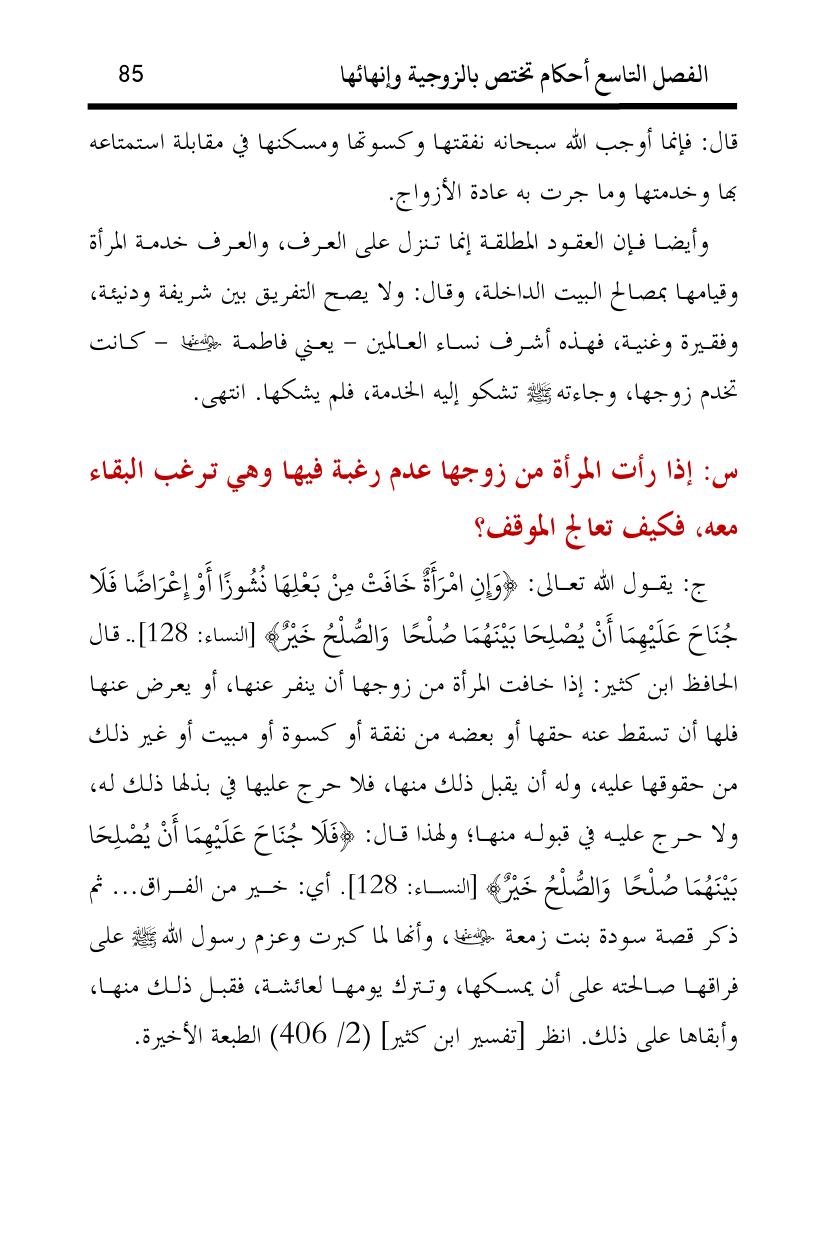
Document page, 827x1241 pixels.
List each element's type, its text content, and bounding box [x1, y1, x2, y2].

text ج: يقول الله تعالى: ﴿وَإِنِ امْرَأَةٌ خَافَتْ مِنْ بَعْلِهَا نُشُوزًا أَوْ إِعْرَاضًا فَلَا جُنَاحَ عَلَيْهِمَا أَنْ يُصْلِحَا بَيْنَهُمَا صُلْحًا وَالصُّلْحُ خَيْرٌ﴾ [النساء: 128]. قال الحافظ ابن كثير: إذا خافت المرأة من زوجها أن ينفر عنها، أو يعرض عنها فلها أن تسقط عنه حقها أو بعضه من نفقة أو كسوة أو مبيت أو غير ذلك من حقوقها عليه، وله أن يقبل ذلك منها، فلا حرج عليها في بذلها ذلك له، ولا حرج عليه في قبوله منها؛ ولهذا قال: ﴿فَلَا جُنَاحَ عَلَيْهِمَا أَنْ يُصْلِحَا بَيْنَهُمَا صُلْحًا وَالصُّلْحُ خَيْرٌ﴾ [النساء: 128]. أي: خير من الفراق... ثم ذكر قصة سودة بنت زمعة ل، وأنها لما كبرت وعزم رسول الله ج على فراقها صالحته على أن يمسكها، وتترك يومها لعائشة، فقبل ذلك منها، وأبقاها على ذلك. انظر [تفسير ابن كثير] (2/ 406) الطبعة الأخيرة. [89, 558, 738, 1062]
text س: إذا رأت المرأة من زوجها عدم رغبة فيها وهي ترغب البقاء معه، فكيف تعالج الموقف؟ [89, 443, 738, 558]
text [89, 119, 738, 218]
text وأيضا فإن العقود المطلقة إنما تنزل على العرف، والعرف خدمة المرأة وقيامها بمصالح البيت الداخلة، وقال: ولا يصح التفريق بين شريفة ودنيئة، وفقيرة وغنية، فهذه أشرف نساء العالمين - يعني فاطمة ل - كانت تخدم زوجها، وجاءته ج تشكو إليه الخدمة، فلم يشكها. انتهى. [89, 218, 738, 418]
